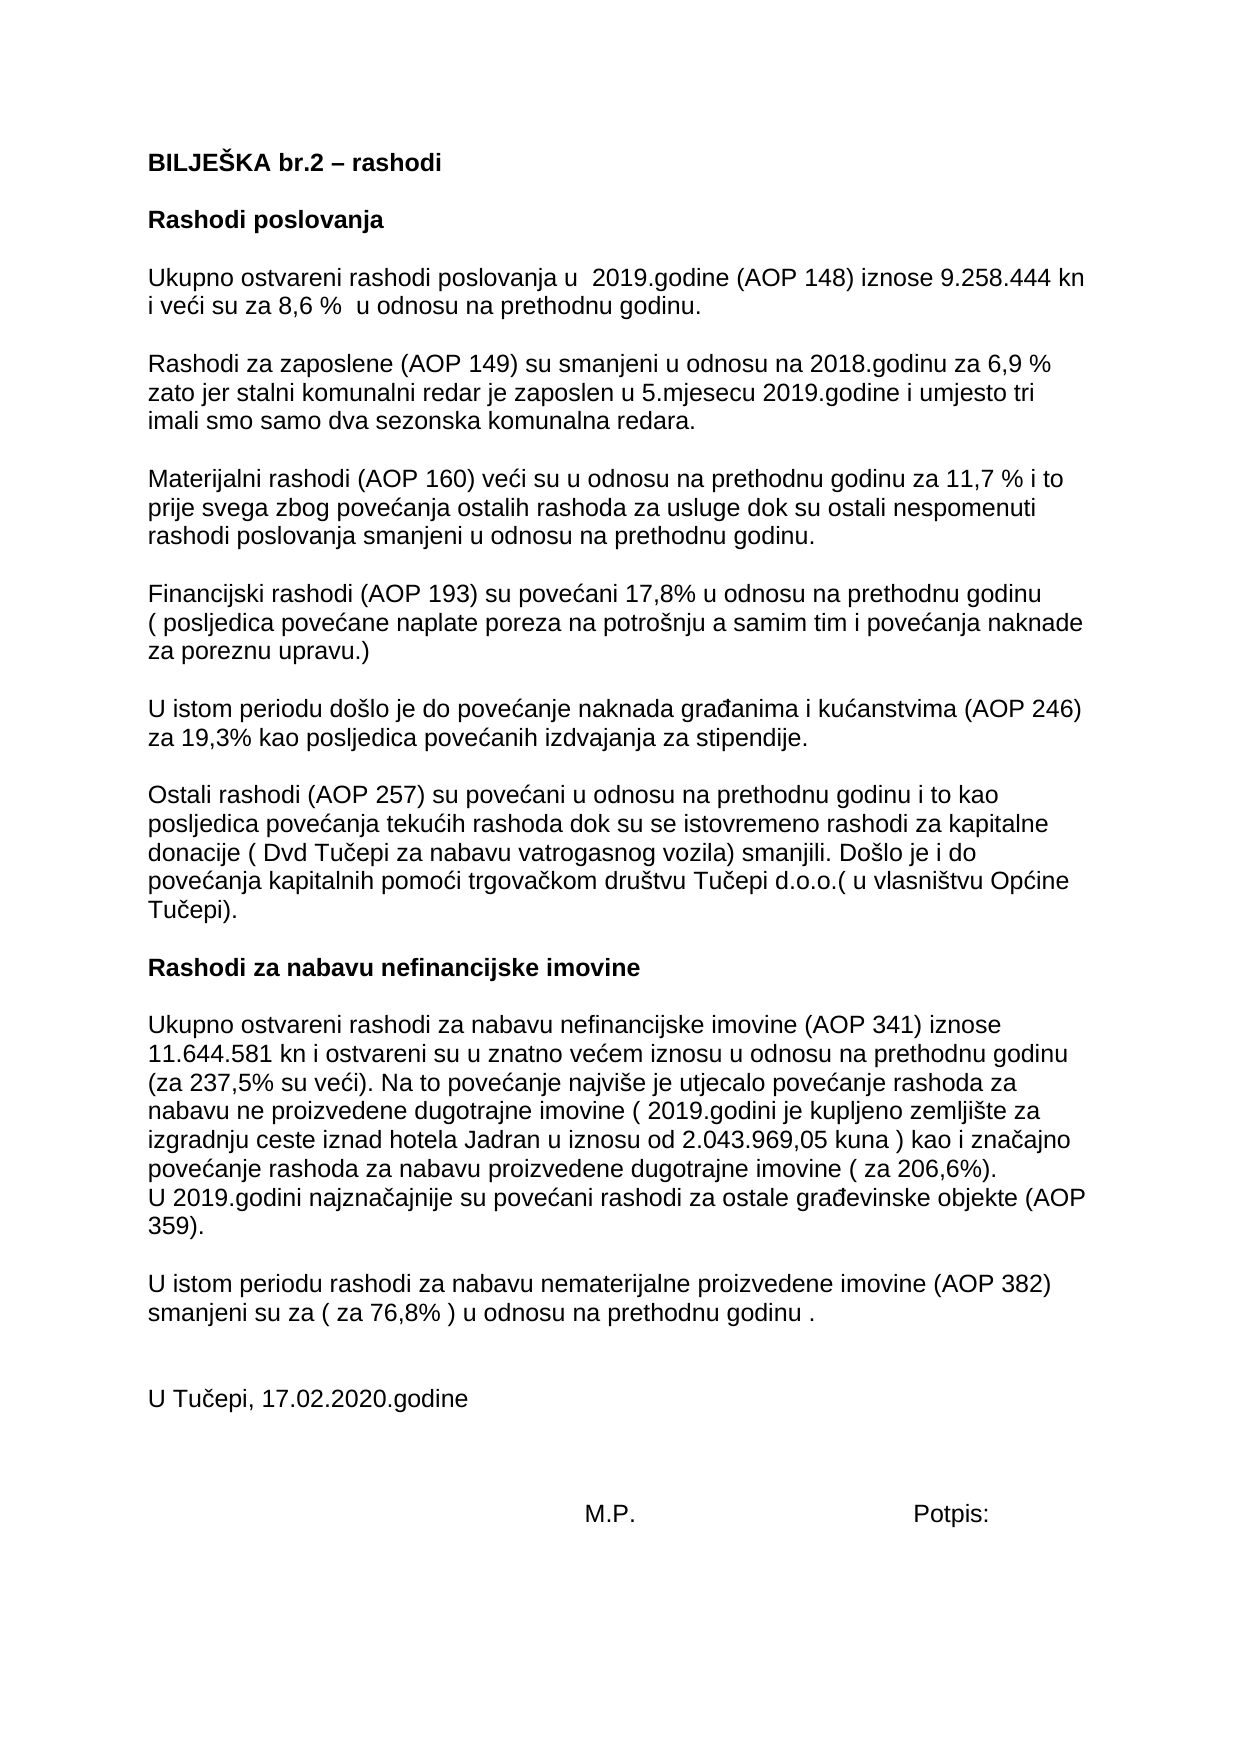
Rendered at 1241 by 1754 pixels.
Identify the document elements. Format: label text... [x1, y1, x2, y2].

text M.P. Potpis: [148, 1499, 1093, 1528]
text Ukupno ostvareni rashodi poslovanja u 2019.godine (AOP 148) iznose 9.258.444 kn i veći su za 8,6 % u odnosu na prethodnu godinu. [148, 263, 1093, 320]
text Ostali rashodi (AOP 257) su povećani u odnosu na prethodnu godinu i to kao posljedica povećanja tekućih rashoda dok su se istovremeno rashodi za kapitalne donacije ( Dvd Tučepi za nabavu vatrogasnog vozila) smanjili. Došlo je i do povećanja kapitalnih pomoći trgovačkom društvu Tučepi d.o.o.( u vlasništvu Općine Tučepi). [148, 780, 1093, 924]
text Rashodi za zaposlene (AOP 149) su smanjeni u odnosu na 2018.godinu za 6,9 % zato jer stalni komunalni redar je zaposlen u 5.mjesecu 2019.godine i umjesto tri imali smo samo dva sezonska komunalna redara. [148, 349, 1093, 435]
text Rashodi poslovanja [148, 205, 1093, 234]
text ( posljedica povećane naplate poreza na potrošnju a samim tim i povećanja naknade za poreznu upravu.) [148, 608, 1093, 665]
text U istom periodu došlo je do povećanje naknada građanima i kućanstvima (AOP 246) za 19,3% kao posljedica povećanih izdvajanja za stipendije. [148, 694, 1093, 751]
text Materijalni rashodi (AOP 160) veći su u odnosu na prethodnu godinu za 11,7 % i to prije svega zbog povećanja ostalih rashoda za usluge dok su ostali nespomenuti rashodi poslovanja smanjeni u odnosu na prethodnu godinu. [148, 464, 1093, 550]
text Financijski rashodi (AOP 193) su povećani 17,8% u odnosu na prethodnu godinu [148, 579, 1093, 608]
text U 2019.godini najznačajnije su povećani rashodi za ostale građevinske objekte (AOP 359). [148, 1183, 1093, 1240]
text (za 237,5% su veći). Na to povećanje najviše je utjecalo povećanje rashoda za nabavu ne proizvedene dugotrajne imovine ( 2019.godini je kupljeno zemljište za izgradnju ceste iznad hotela Jadran u iznosu od 2.043.969,05 kuna ) kao i značajno povećanje rashoda za nabavu proizvedene dugotrajne imovine ( za 206,6%). [148, 1068, 1093, 1183]
text BILJEŠKA br.2 – rashodi [148, 148, 1093, 176]
text U Tučepi, 17.02.2020.godine [148, 1384, 1093, 1413]
text Ukupno ostvareni rashodi za nabavu nefinancijske imovine (AOP 341) iznose 11.644.581 kn i ostvareni su u znatno većem iznosu u odnosu na prethodnu godinu [148, 1010, 1093, 1068]
text U istom periodu rashodi za nabavu nematerijalne proizvedene imovine (AOP 382) smanjeni su za ( za 76,8% ) u odnosu na prethodnu godinu . [148, 1269, 1093, 1326]
text Rashodi za nabavu nefinancijske imovine [148, 953, 1093, 981]
